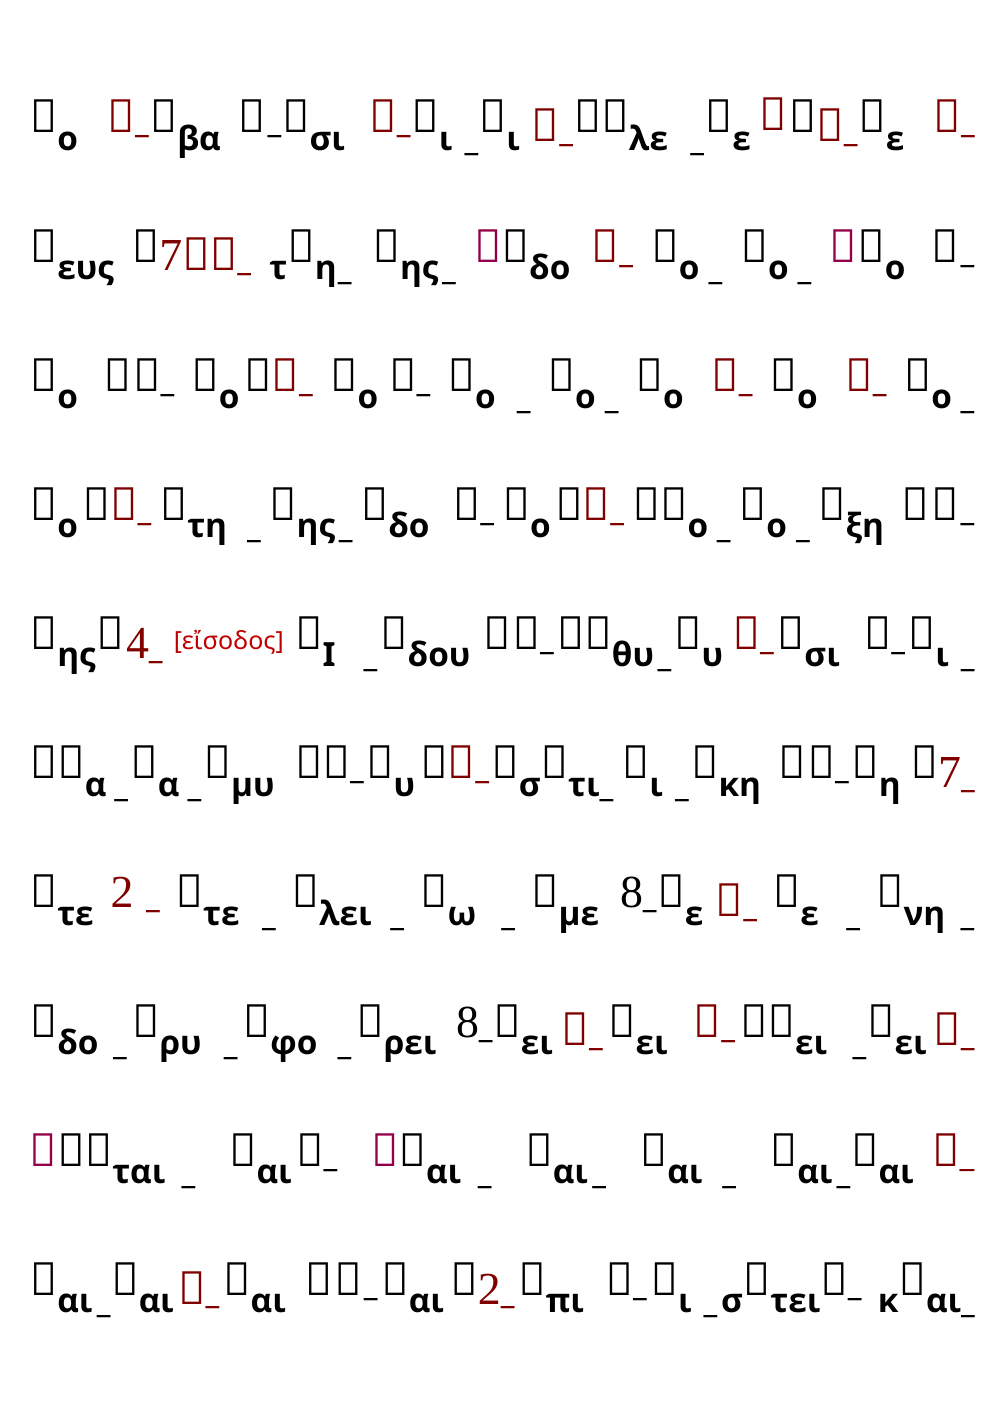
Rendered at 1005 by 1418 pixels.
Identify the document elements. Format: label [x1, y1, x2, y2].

text [29, 29, 974, 1321]
